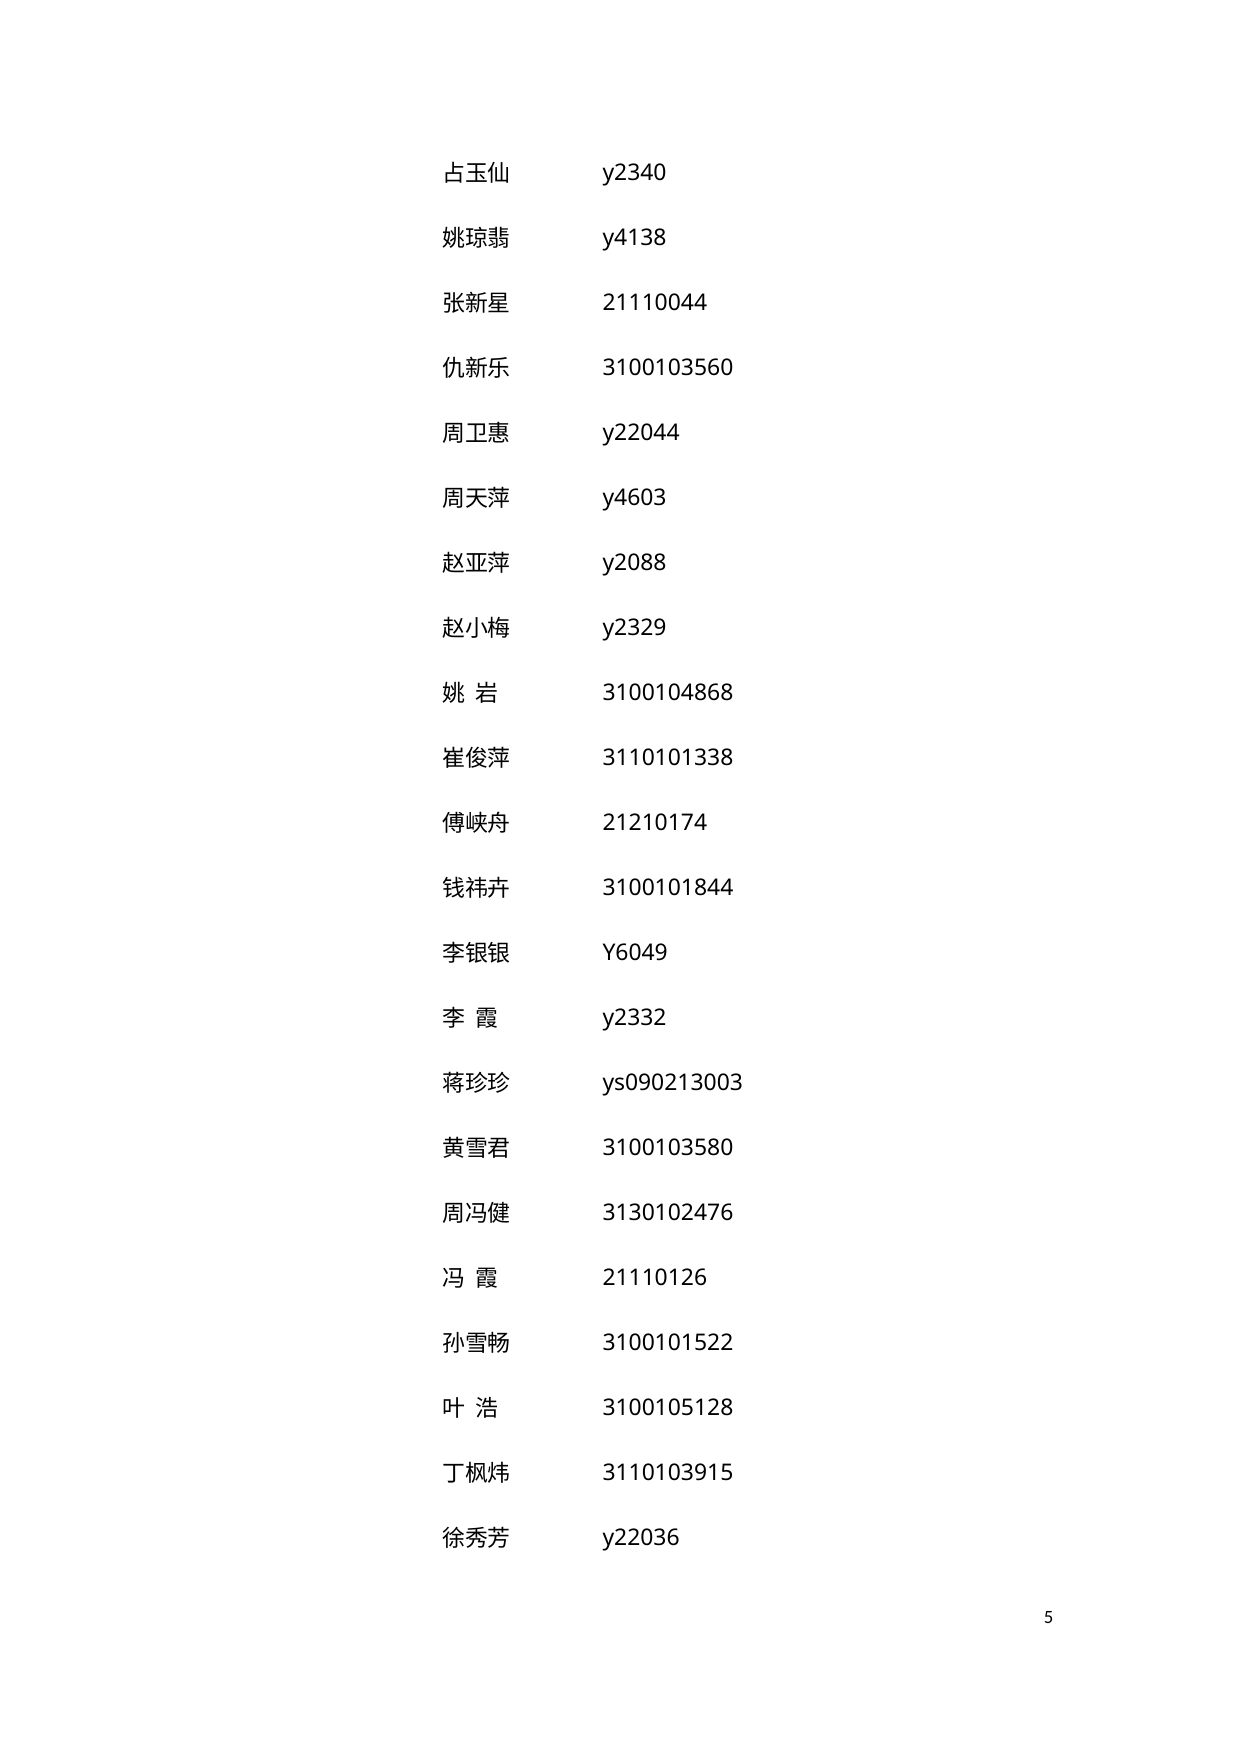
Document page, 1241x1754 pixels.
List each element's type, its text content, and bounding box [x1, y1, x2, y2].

table_cell 崔俊萍 [431, 724, 591, 789]
table_cell 叶 浩 [431, 1374, 591, 1439]
table_cell ys090213003 [591, 1049, 810, 1114]
table_cell 周天萍 [431, 464, 591, 529]
table_cell 黄雪君 [431, 1114, 591, 1179]
table_cell 3100103580 [591, 1114, 810, 1179]
table_cell 姚 岩 [431, 659, 591, 724]
table_cell 傅峡舟 [431, 789, 591, 854]
table_cell y4138 [591, 204, 810, 269]
table_cell 3110101338 [591, 724, 810, 789]
table_cell y22044 [591, 399, 810, 464]
table_cell 周冯健 [431, 1179, 591, 1244]
table_cell 3100101844 [591, 854, 810, 919]
table_cell 21110044 [591, 269, 810, 334]
table_cell y2329 [591, 594, 810, 659]
table_cell 赵亚萍 [431, 529, 591, 594]
table_cell y2088 [591, 529, 810, 594]
table_cell 仇新乐 [431, 334, 591, 399]
table_cell 钱祎卉 [431, 854, 591, 919]
table_cell 冯 霞 [431, 1244, 591, 1309]
table_cell 丁枫炜 [431, 1439, 591, 1504]
table_cell 张新星 [431, 269, 591, 334]
table_cell Y6049 [591, 919, 810, 984]
table_cell 占玉仙 [431, 139, 591, 204]
table_cell 周卫惠 [431, 399, 591, 464]
table_cell 21210174 [591, 789, 810, 854]
table_cell 李 霞 [431, 984, 591, 1049]
table_cell y4603 [591, 464, 810, 529]
table_cell 赵小梅 [431, 594, 591, 659]
table_cell 3100104868 [591, 659, 810, 724]
table_cell y2332 [591, 984, 810, 1049]
table_cell 3130102476 [591, 1179, 810, 1244]
table_cell 3100101522 [591, 1309, 810, 1374]
table_cell 孙雪畅 [431, 1309, 591, 1374]
table_cell 21110126 [591, 1244, 810, 1309]
table_cell 3110103915 [591, 1439, 810, 1504]
table_cell 徐秀芳 [431, 1504, 591, 1569]
table_cell 姚琼翡 [431, 204, 591, 269]
table_cell 3100105128 [591, 1374, 810, 1439]
table_cell y2340 [591, 139, 810, 204]
table_cell y22036 [591, 1504, 810, 1569]
table_cell 蒋珍珍 [431, 1049, 591, 1114]
table_cell 李银银 [431, 919, 591, 984]
table_cell 3100103560 [591, 334, 810, 399]
